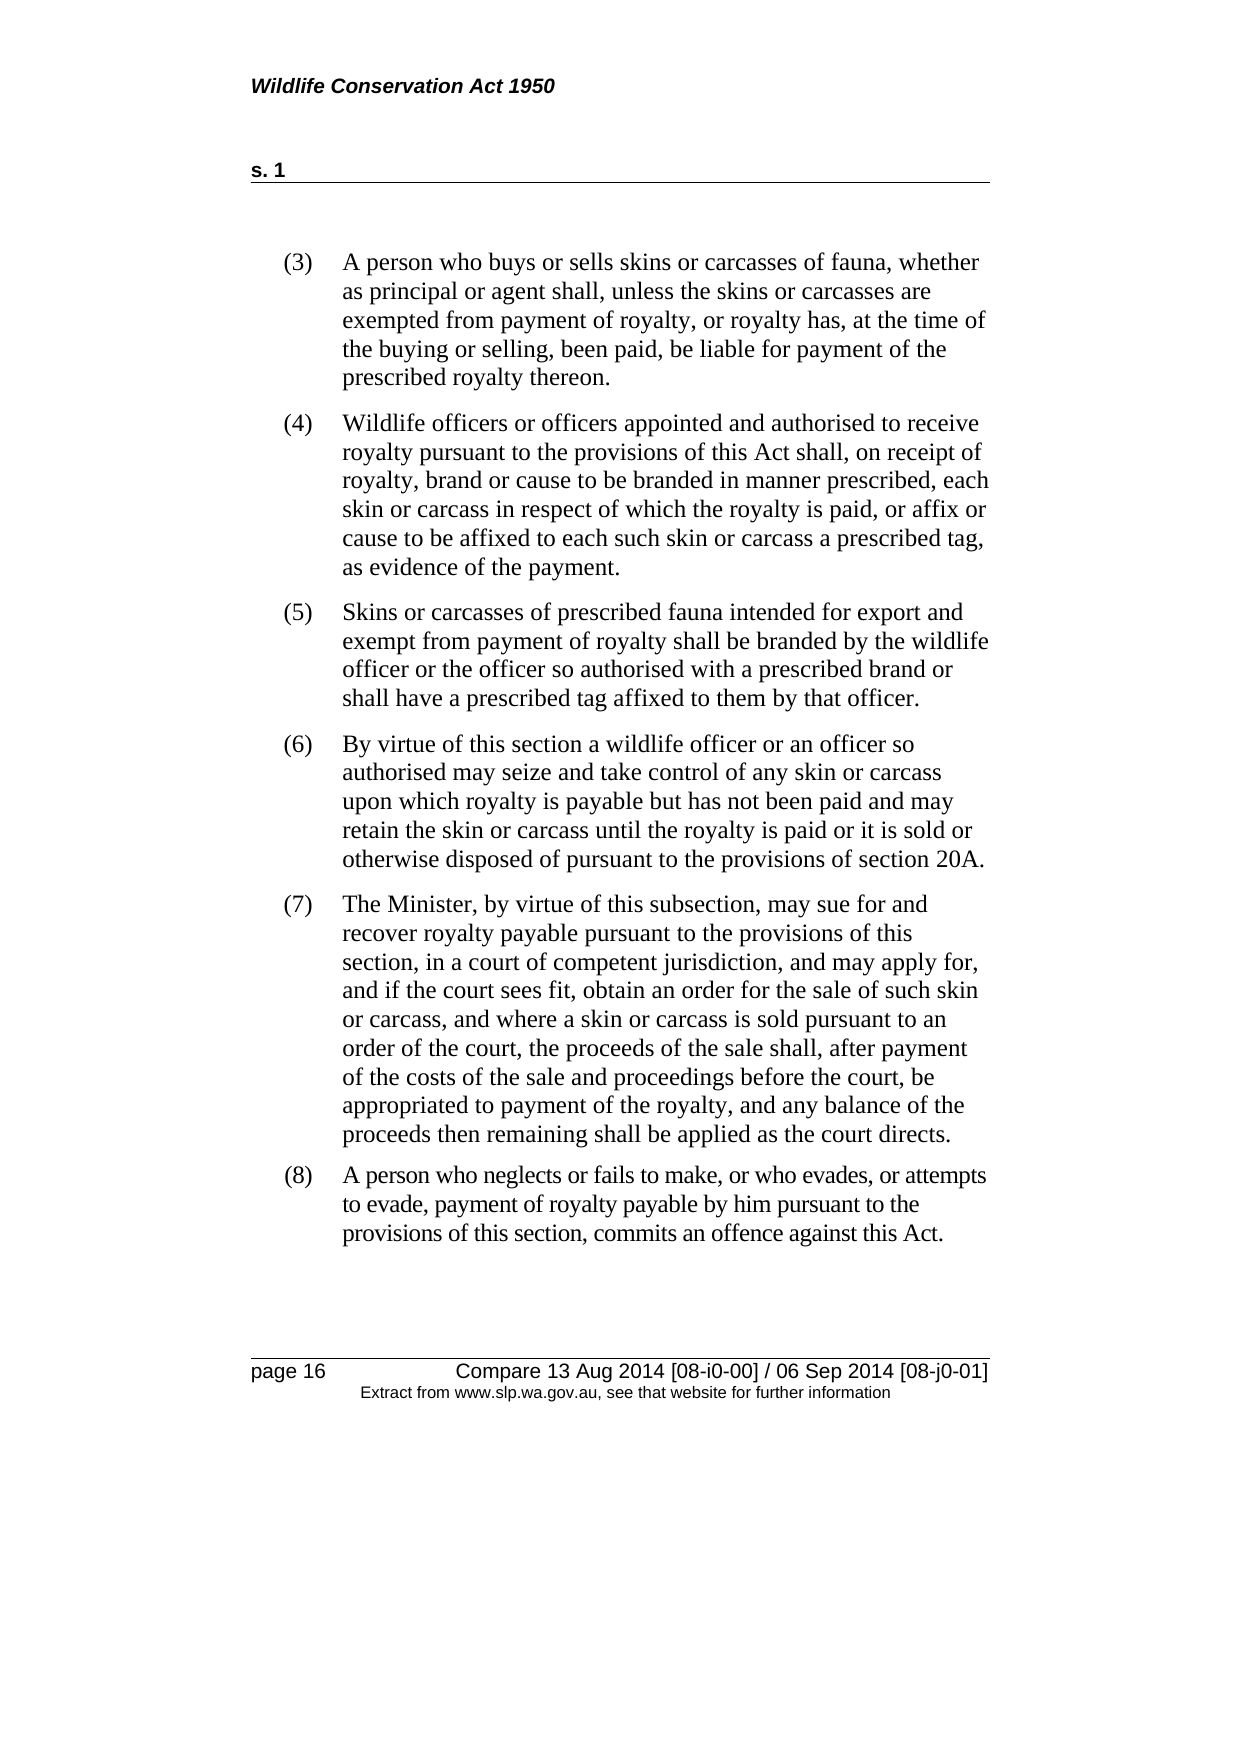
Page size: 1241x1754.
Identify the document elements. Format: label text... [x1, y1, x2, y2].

text (5) Skins or carcasses of prescribed fauna intended for export and exempt from payment of royalty shall be branded by the wildlife officer or the officer so authorised with a prescribed brand or shall have a prescribed tag affixed to them by that officer. [251, 597, 990, 712]
text (8) A person who neglects or fails to make, or who evades, or attempts to evade, payment of royalty payable by him pursuant to the provisions of this section, commits an offence against this Act. [251, 1160, 990, 1247]
text (3) A person who buys or sells skins or carcasses of fauna, whether as principal or agent shall, unless the skins or carcasses are exempted from payment of royalty, or royalty has, at the time of the buying or selling, been paid, be liable for payment of the prescribed royalty thereon. [251, 247, 990, 391]
text (6) By virtue of this section a wildlife officer or an officer so authorised may seize and take control of any skin or carcass upon which royalty is payable but has not been paid and may retain the skin or carcass until the royalty is paid or it is sold or otherwise disposed of pursuant to the provisions of section 20A. [251, 729, 990, 872]
text (7) The Minister, by virtue of this subsection, may sue for and recover royalty payable pursuant to the provisions of this section, in a court of competent jurisdiction, and may apply for, and if the court sees fit, obtain an order for the sale of such skin or carcass, and where a skin or carcass is sold pursuant to an order of the court, the proceeds of the sale shall, after payment of the costs of the sale and proceedings before the court, be appropriated to payment of the royalty, and any balance of the proceeds then remaining shall be applied as the court directs. [251, 889, 990, 1148]
text (4) Wildlife officers or officers appointed and authorised to receive royalty pursuant to the provisions of this Act shall, on receipt of royalty, brand or cause to be branded in manner prescribed, each skin or carcass in respect of which the royalty is paid, or affix or cause to be affixed to each such skin or carcass a prescribed tag, as evidence of the payment. [251, 408, 990, 580]
